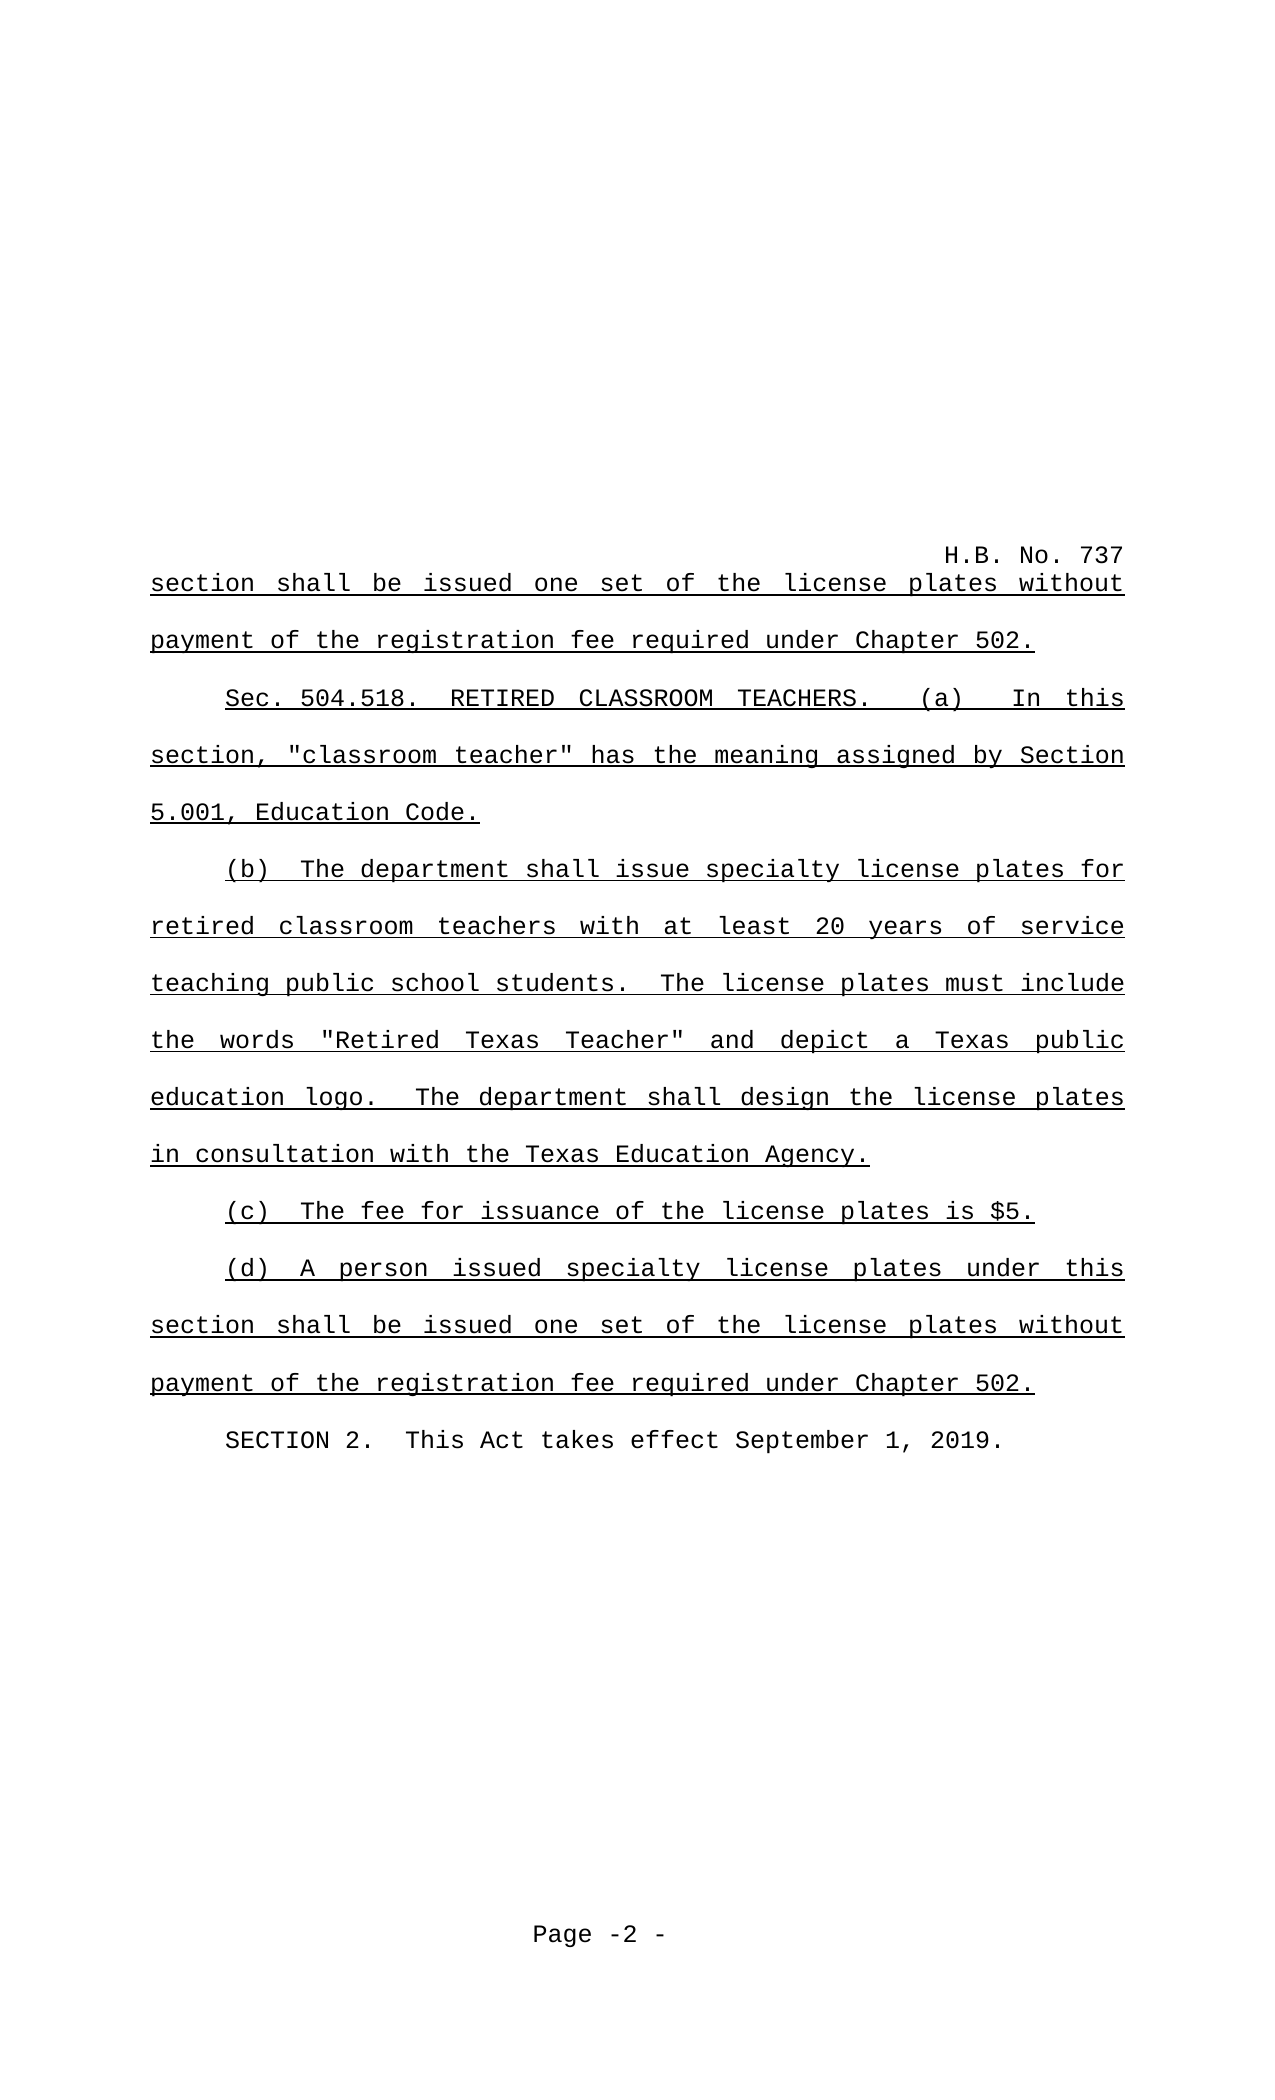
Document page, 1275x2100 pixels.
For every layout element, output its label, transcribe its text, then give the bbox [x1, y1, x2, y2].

text (b) The department shall issue specialty license plates for retired classroom teachers with at least 20 years of service teaching public school students. The license plates must include the words "Retired Texas Teacher" and depict a Texas public education logo. The department shall design the license plates in consultation with the Texas Education Agency. [150, 938, 1125, 994]
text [150, 571, 1125, 594]
text Sec. 504.518. RETIRED CLASSROOM TEACHERS. (a) In this section, "classroom teacher" has the meaning assigned by Section 5.001, Education Code. [150, 767, 1125, 828]
text SECTION 2. This Act takes effect September 1, 2019. [150, 1427, 1125, 1456]
text (b) The department shall issue specialty license plates for retired classroom teachers with at least 20 years of service teaching public school students. The license plates must include the words "Retired Texas Teacher" and depict a Texas public education logo. The department shall design the license plates in consultation with the Texas Education Agency. [150, 1110, 1125, 1170]
text (b) The department shall issue specialty license plates for retired classroom teachers with at least 20 years of service teaching public school students. The license plates must include the words "Retired Texas Teacher" and depict a Texas public education logo. The department shall design the license plates in consultation with the Texas Education Agency. [150, 995, 1125, 1051]
text Sec. 504.518. RETIRED CLASSROOM TEACHERS. (a) In this section, "classroom teacher" has the meaning assigned by Section 5.001, Education Code. [150, 685, 1125, 765]
text (c) The fee for issuance of the license plates is $5. [150, 1199, 1125, 1227]
text (b) The department shall issue specialty license plates for retired classroom teachers with at least 20 years of service teaching public school students. The license plates must include the words "Retired Texas Teacher" and depict a Texas public education logo. The department shall design the license plates in consultation with the Texas Education Agency. [150, 856, 1125, 937]
text (b) The department shall issue specialty license plates for retired classroom teachers with at least 20 years of service teaching public school students. The license plates must include the words "Retired Texas Teacher" and depict a Texas public education logo. The department shall design the license plates in consultation with the Texas Education Agency. [150, 1052, 1125, 1108]
